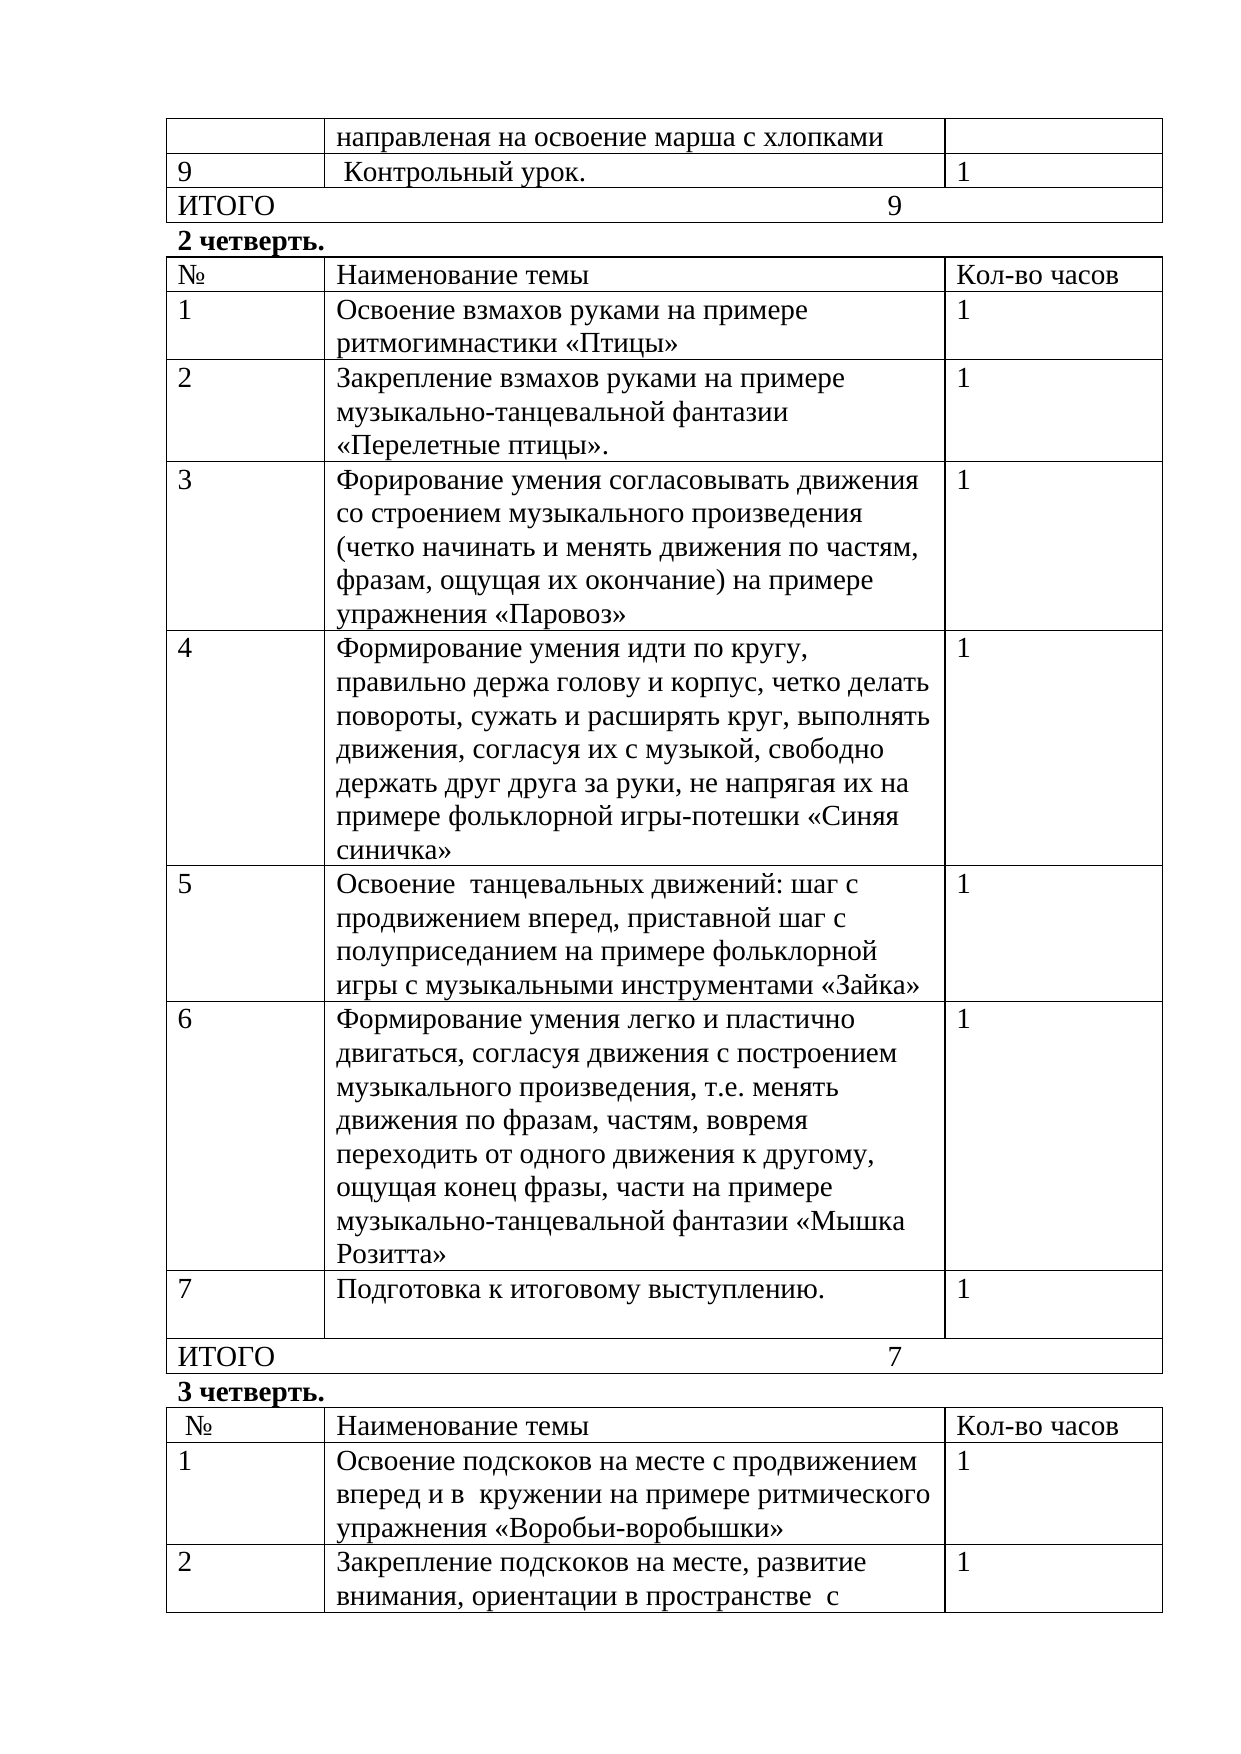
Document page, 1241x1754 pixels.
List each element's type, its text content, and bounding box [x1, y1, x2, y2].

table_cell 1 [946, 1271, 1162, 1338]
text 3 четверть. [177, 1374, 1152, 1407]
table_cell 1 [167, 1443, 324, 1543]
table_header № [167, 1408, 324, 1442]
table_cell 1 [946, 292, 1162, 359]
table_cell Формирование умения идти по кругу, правильно держа голову и корпус, четко делать повороты, сужать и расширять круг, выполнять движения, согласуя их с музыкой, свободно держать друг друга за руки, не напрягая их на примере фольклорной игры-потешки «Синяя синичка» [325, 631, 944, 865]
table_cell 1 [946, 360, 1162, 461]
table_cell 1 [946, 154, 1162, 187]
table_cell 2 [167, 1545, 324, 1612]
table_cell ИТОГО 9 [167, 188, 1162, 222]
table_cell Освоение взмахов руками на примере ритмогимнастики «Птицы» [325, 292, 944, 359]
table_cell Форирование умения согласовывать движения со строением музыкального произведения (четко начинать и менять движения по частям, фразам, ощущая их окончание) на примере упражнения «Паровоз» [325, 462, 944, 629]
table_cell 1 [946, 119, 1162, 153]
table_cell 8 [167, 119, 324, 153]
table_cell Закрепление взмахов руками на примере музыкально-танцевальной фантазии «Перелетные птицы». [325, 360, 944, 461]
table_cell 7 [167, 1271, 324, 1338]
table_header № [167, 258, 324, 291]
table_cell Формирование умения легко и пластично двигаться, согласуя движения с построением музыкального произведения, т.е. менять движения по фразам, частям, вовремя переходить от одного движения к другому, ощущая конец фразы, части на примере музыкально-танцевальной фантазии «Мышка Розитта» [325, 1002, 944, 1270]
table_cell 4 [167, 631, 324, 865]
table_cell Подготовка к итоговому выступлению. [325, 1271, 944, 1338]
table_cell 1 [946, 631, 1162, 865]
table_cell Освоение танцевальных движений: шаг с продвижением вперед, приставной шаг с полуприседанием на примере фольклорной игры с музыкальными инструментами «Зайка» [325, 866, 944, 1001]
table_cell 1 [946, 462, 1162, 629]
table_cell 1 [946, 1002, 1162, 1270]
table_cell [325, 119, 944, 153]
table_cell ИТОГО 7 [167, 1339, 1162, 1373]
table_header Наименование темы [325, 1408, 944, 1442]
table_cell 3 [167, 462, 324, 629]
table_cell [325, 1545, 944, 1612]
table_cell 1 [946, 866, 1162, 1001]
table_cell 9 [167, 154, 324, 187]
table_cell 1 [946, 1545, 1162, 1612]
table_cell 2 [167, 360, 324, 461]
text 2 четверть. [177, 223, 1152, 256]
table_header Кол-во часов [946, 258, 1162, 291]
table_cell Контрольный урок. [325, 154, 944, 187]
table_cell Освоение подскоков на месте с продвижением вперед и в кружении на примере ритмического упражнения «Воробьи-воробышки» [325, 1443, 944, 1543]
table_header Наименование темы [325, 258, 944, 291]
table_cell 6 [167, 1002, 324, 1270]
table_header Кол-во часов [946, 1408, 1162, 1442]
table_cell 1 [946, 1443, 1162, 1543]
table_cell 5 [167, 866, 324, 1001]
table_cell 1 [167, 292, 324, 359]
